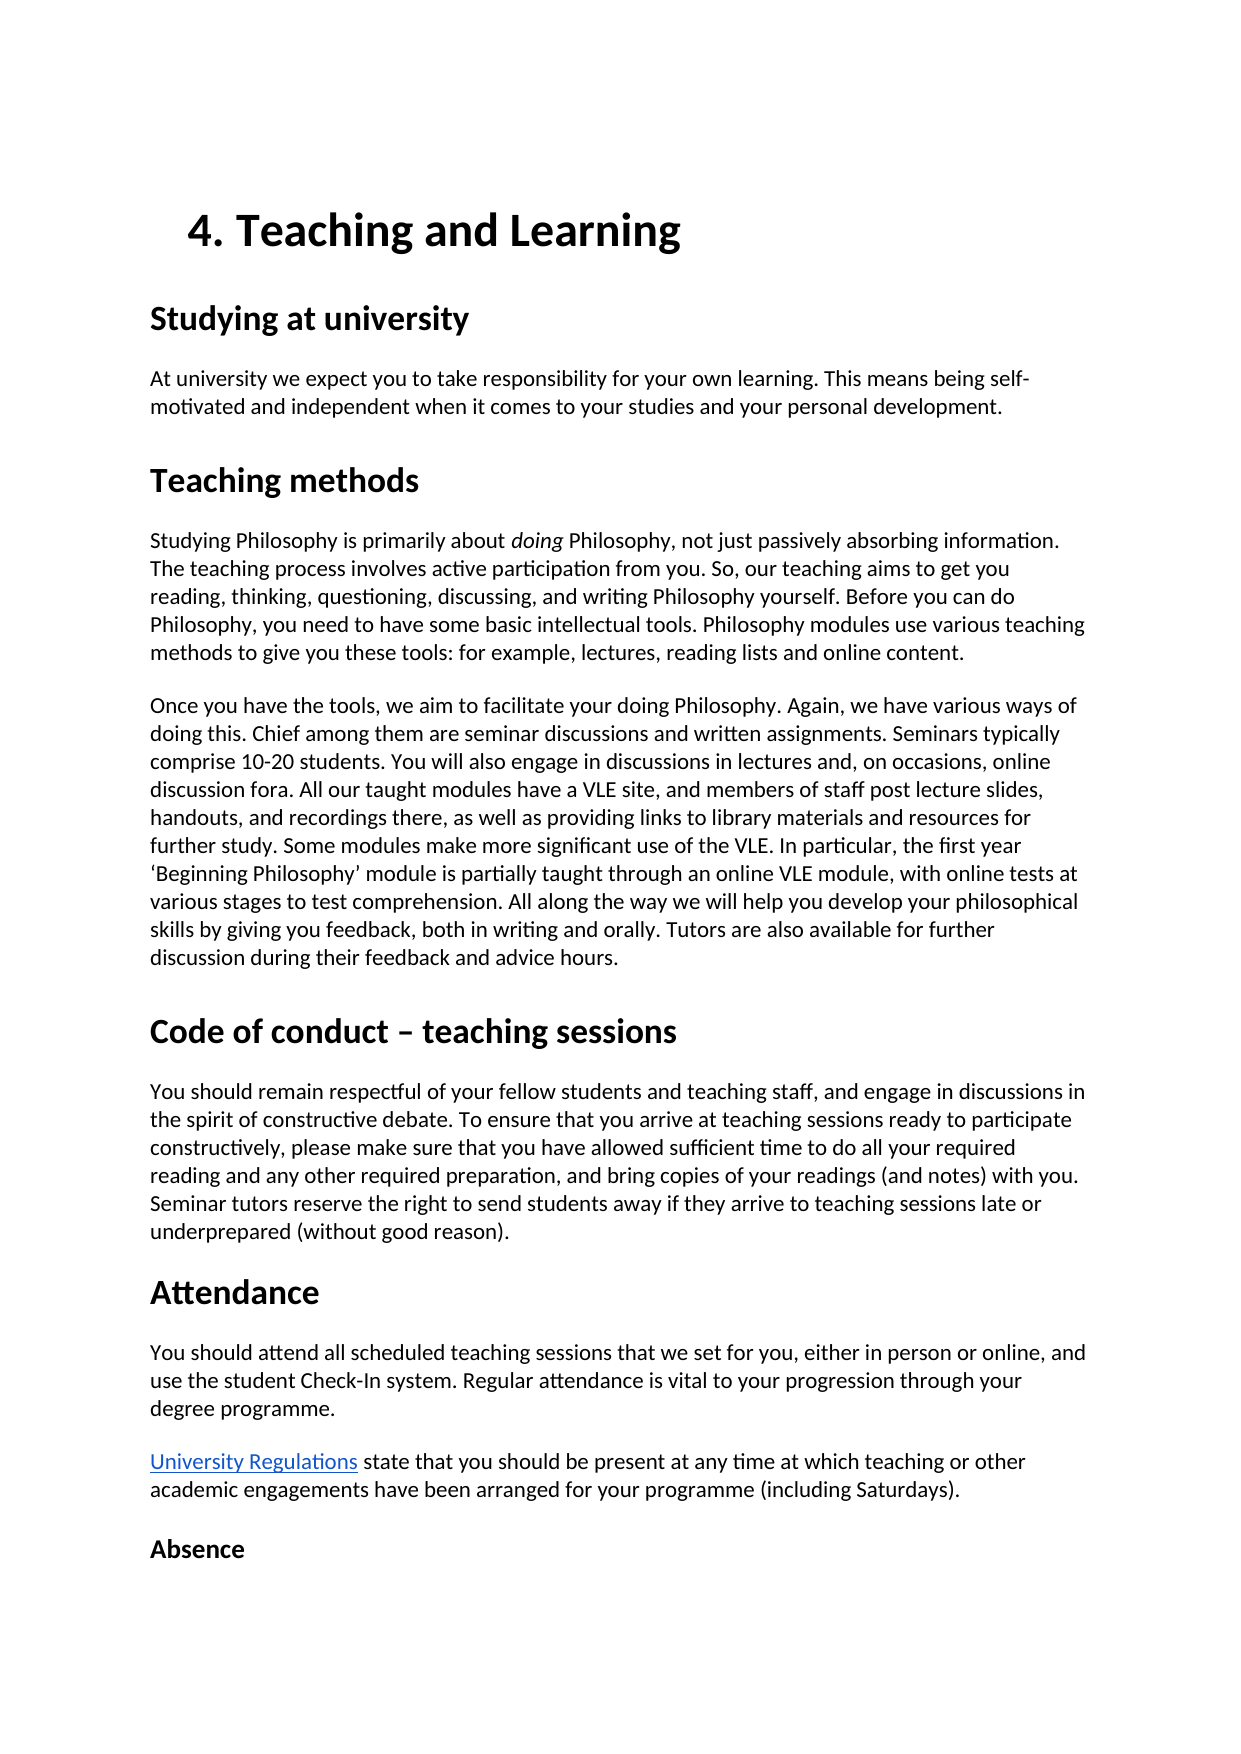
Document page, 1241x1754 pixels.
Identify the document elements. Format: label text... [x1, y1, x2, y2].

text Studying Philosophy is primarily about doing Philosophy, not just passively absorbing information. The teaching process involves active participation from you. So, our teaching aims to get you reading, thinking, questioning, discussing, and writing Philosophy yourself. Before you can do Philosophy, you need to have some basic intellectual tools. Philosophy modules use various teaching methods to give you these tools: for example, lectures, reading lists and online content. [150, 526, 1090, 666]
subtitle Absence [150, 1533, 1090, 1566]
subtitle Teaching methods [150, 458, 1090, 501]
subtitle Teaching and Learning [187, 200, 1090, 258]
text You should remain respectful of your fellow students and teaching staff, and engage in discussions in the spirit of constructive debate. To ensure that you arrive at teaching sessions ready to participate constructively, please make sure that you have allowed sufficient time to do all your required reading and any other required preparation, and bring copies of your readings (and notes) with you. Seminar tutors reserve the right to send students away if they arrive to teaching sessions late or underprepared (without good reason). [150, 1077, 1090, 1245]
subtitle Studying at university [150, 296, 1090, 339]
text Once you have the tools, we aim to facilitate your doing Philosophy. Again, we have various ways of doing this. Chief among them are seminar discussions and written assignments. Seminars typically comprise 10-20 students. You will also engage in discussions in lectures and, on occasions, online discussion fora. All our taught modules have a VLE site, and members of staff post lecture slides, handouts, and recordings there, as well as providing links to library materials and resources for further study. Some modules make more significant use of the VLE. In particular, the first year ‘Beginning Philosophy’ module is partially taught through an online VLE module, with online tests at various stages to test comprehension. All along the way we will help you develop your philosophical skills by giving you feedback, both in writing and orally. Tutors are also available for further discussion during their feedback and advice hours. [150, 691, 1090, 971]
subtitle Code of conduct – teaching sessions [150, 1009, 1090, 1052]
text You should attend all scheduled teaching sessions that we set for you, either in person or online, and use the student Check-In system. Regular attendance is vital to your progression through your degree programme. [150, 1338, 1090, 1422]
subtitle Attendance [150, 1270, 1090, 1313]
text At university we expect you to take responsibility for your own learning. This means being self-motivated and independent when it comes to your studies and your personal development. [150, 364, 1090, 420]
text University Regulations state that you should be present at any time at which teaching or other academic engagements have been arranged for your programme (including Saturdays). [150, 1447, 1090, 1503]
